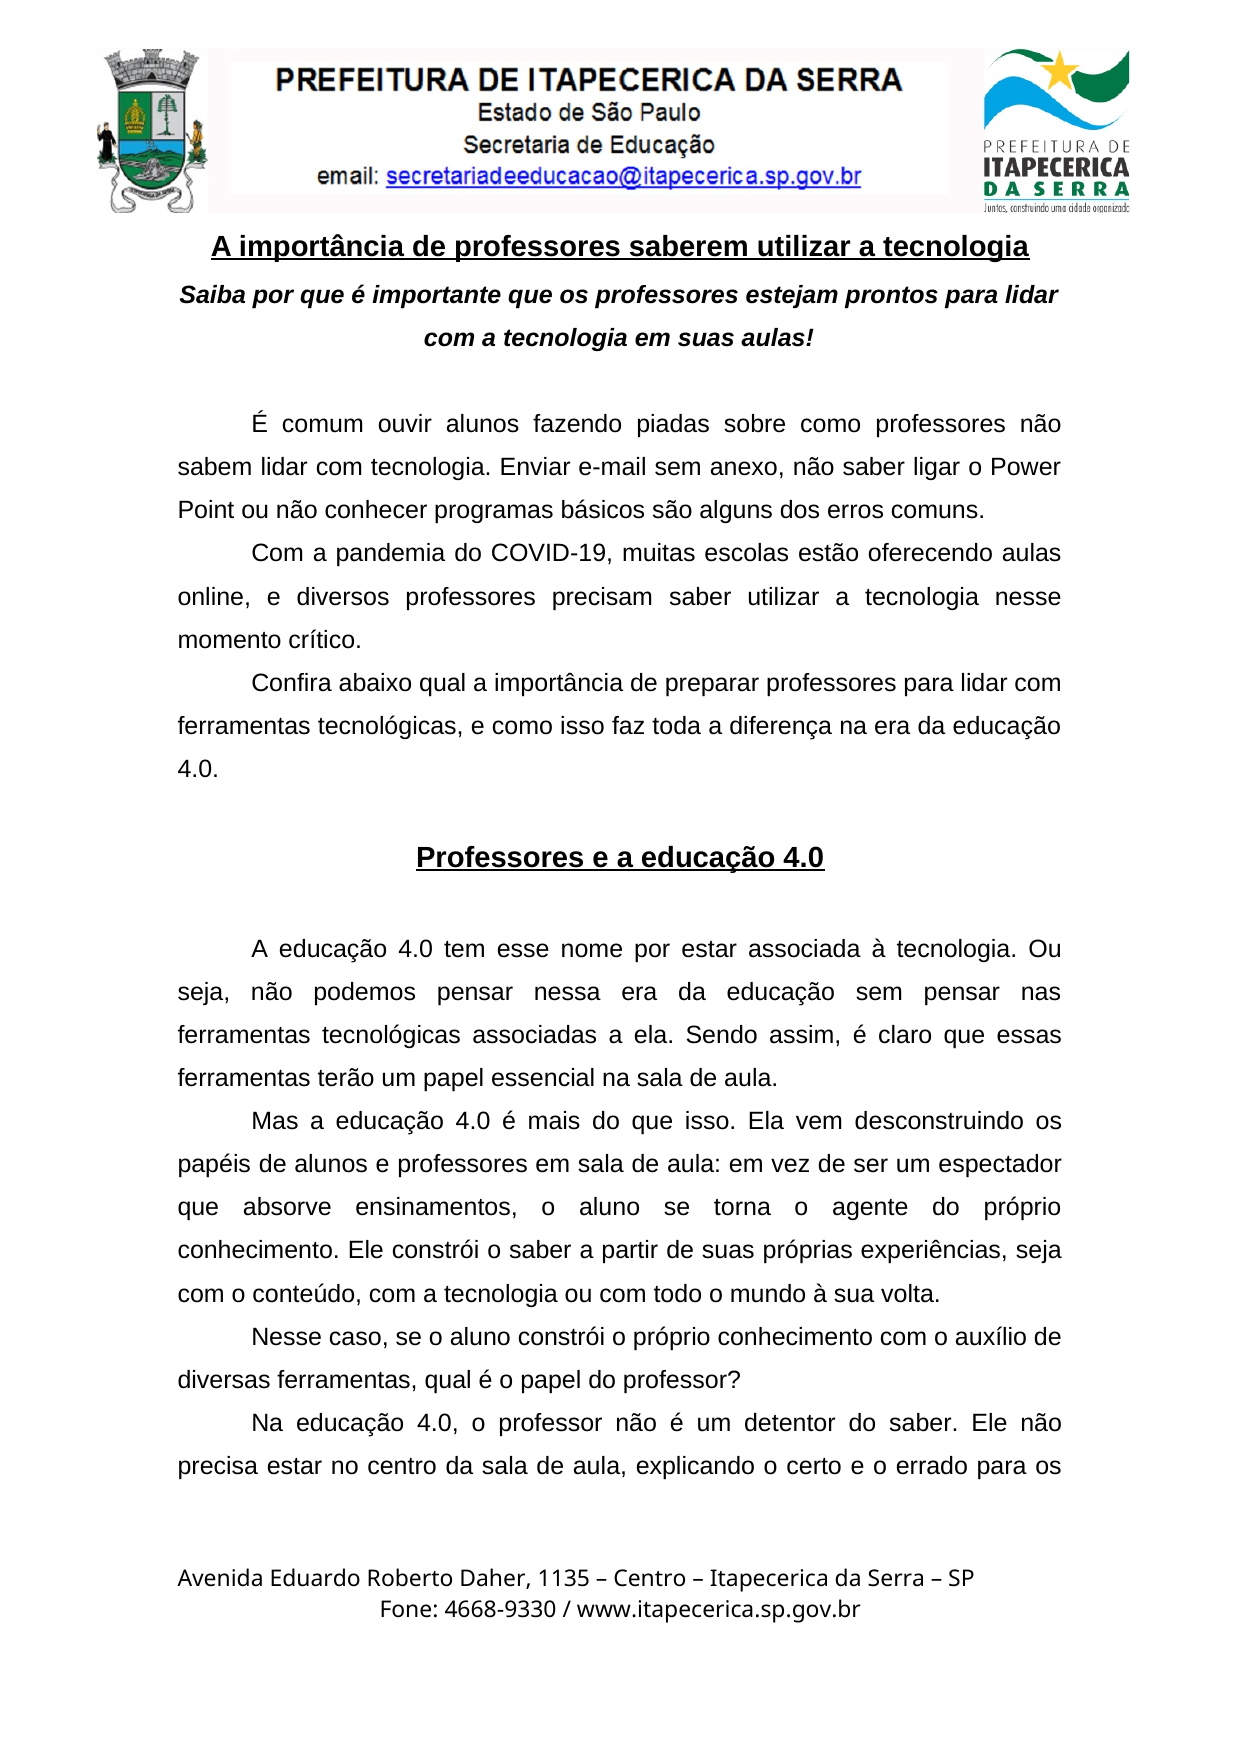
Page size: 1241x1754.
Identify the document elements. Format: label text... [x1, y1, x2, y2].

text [177, 1408, 1063, 1480]
text Nesse caso, se o aluno constrói o próprio conhecimento com o auxílio de diversas ferramentas, qual é o papel do professor? [177, 1322, 1063, 1394]
text É comum ouvir alunos fazendo piadas sobre como professores não sabem lidar com tecnologia. Enviar e-mail sem anexo, não saber ligar o Power Point ou não conhecer programas básicos são alguns dos erros comuns. [177, 409, 1063, 524]
text Com a pandemia do COVID-19, muitas escolas estão oferecendo aulas online, e diversos professores precisam saber utilizar a tecnologia nesse momento crítico. [177, 538, 1063, 653]
text A educação 4.0 tem esse nome por estar associada à tecnologia. Ou seja, não podemos pensar nessa era da educação sem pensar nas ferramentas tecnológicas associadas a ela. Sendo assim, é claro que essas ferramentas terão um papel essencial na sala de aula. [177, 934, 1063, 1092]
text Saiba por que é importante que os professores estejam prontos para lidar com a tecnologia em suas aulas! [177, 279, 1063, 351]
text Confira abaixo qual a importância de preparar professores para lidar com ferramentas tecnológicas, e como isso faz toda a diferença na era da educação 4.0. [177, 668, 1063, 783]
text A importância de professores saberem utilizar a tecnologia [177, 148, 1063, 263]
text Mas a educação 4.0 é mais do que isso. Ela vem desconstruindo os papéis de alunos e professores em sala de aula: em vez de ser um espectador que absorve ensinamentos, o aluno se torna o agente do próprio conhecimento. Ele constrói o saber a partir de suas próprias experiências, seja com o conteúdo, com a tecnologia ou com todo o mundo à sua volta. [177, 1106, 1063, 1307]
picture [96, 48, 1130, 213]
text Professores e a educação 4.0 [177, 840, 1063, 874]
